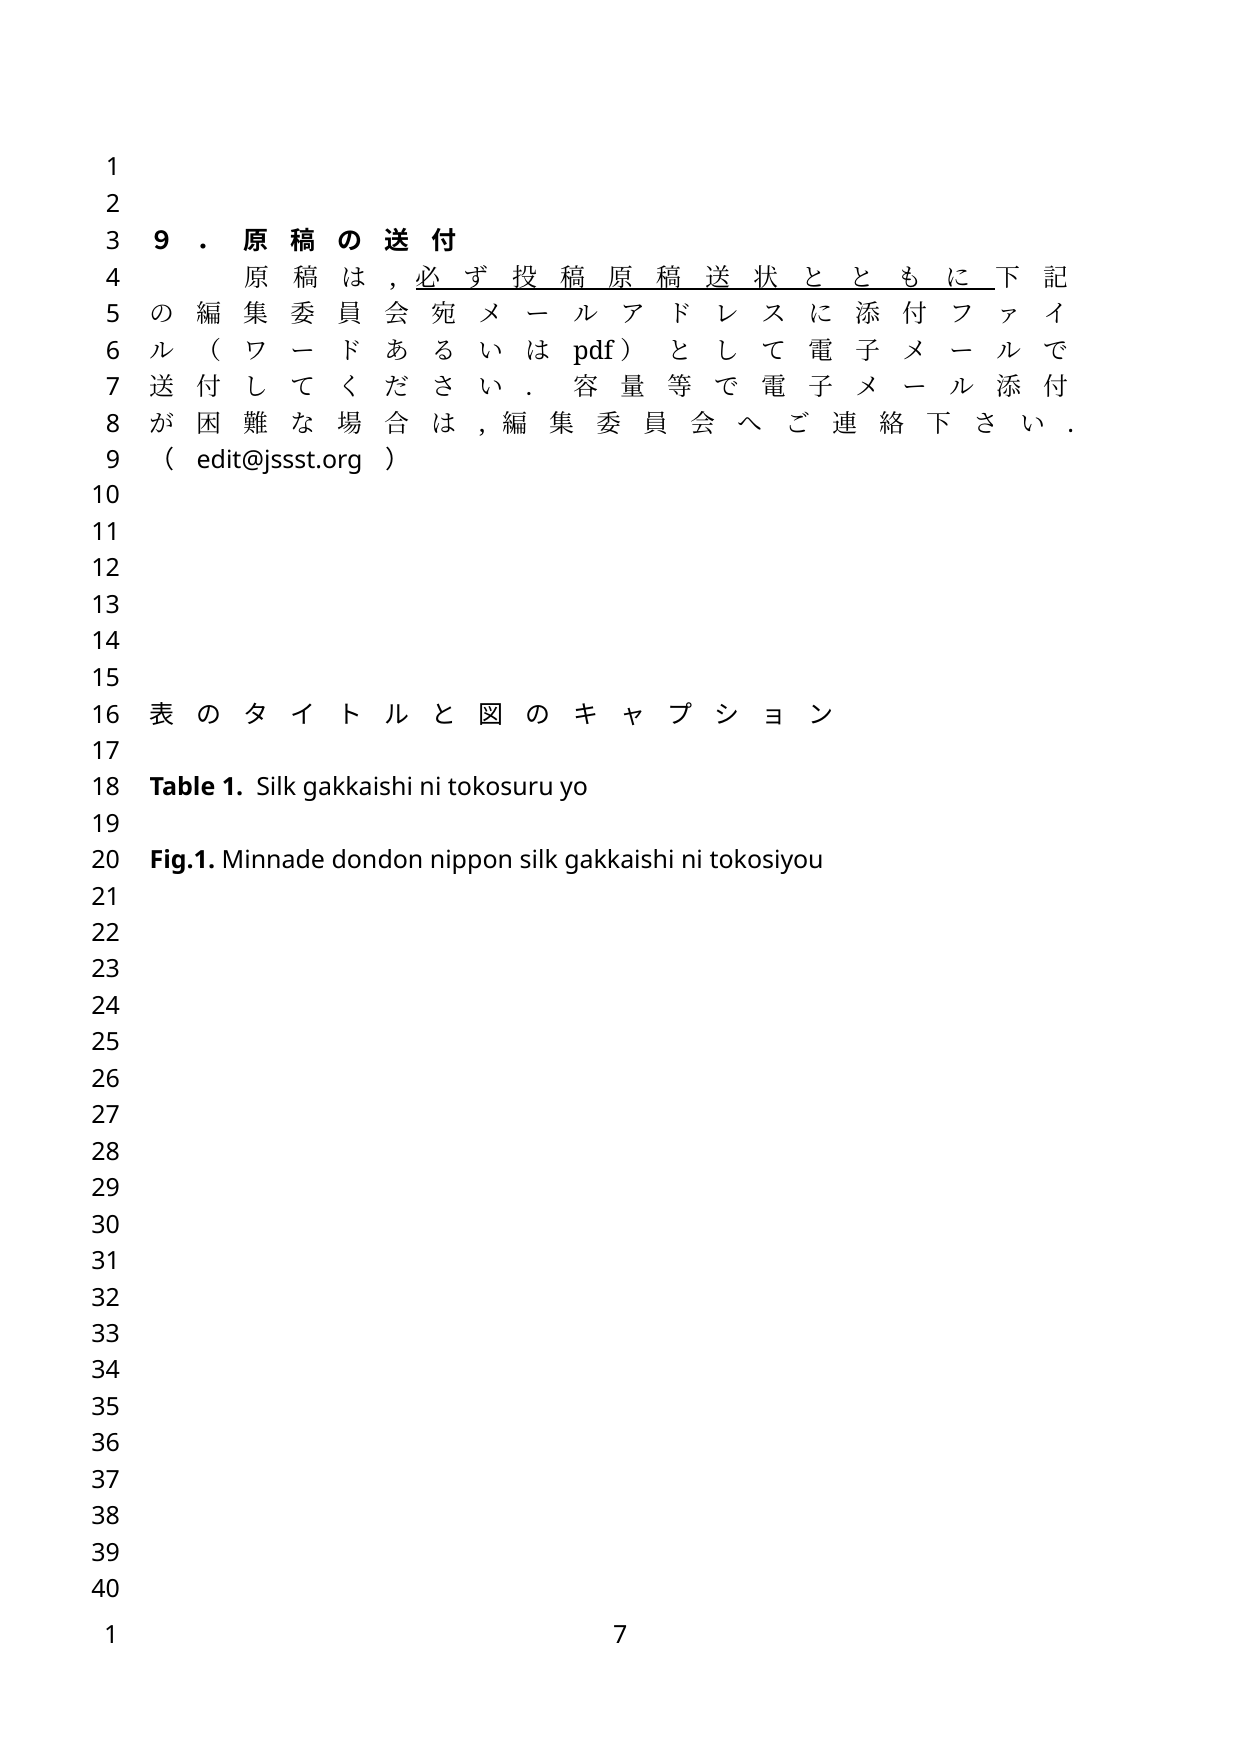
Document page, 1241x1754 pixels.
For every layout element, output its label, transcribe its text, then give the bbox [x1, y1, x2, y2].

text 原稿は, 必ず投稿原稿送状とともに下記の編集委員会宛メールアドレスに添付ファイル（ワードあるいはpdf）として電子メールで送付してください．容量等で電子メール添付が困難な場合は, 編集委員会へご連絡下さい. [149, 257, 1091, 439]
text Fig.1. Minnade dondon nippon silk gakkaishi ni tokosiyou [149, 841, 1091, 877]
text Table 1. Silk gakkaishi ni tokosuru yo [149, 768, 1091, 804]
text ９．原稿の送付 [149, 221, 1091, 257]
text （edit@jssst.org） [149, 439, 1091, 476]
text 表のタイトルと図のキャプション [149, 695, 1091, 731]
